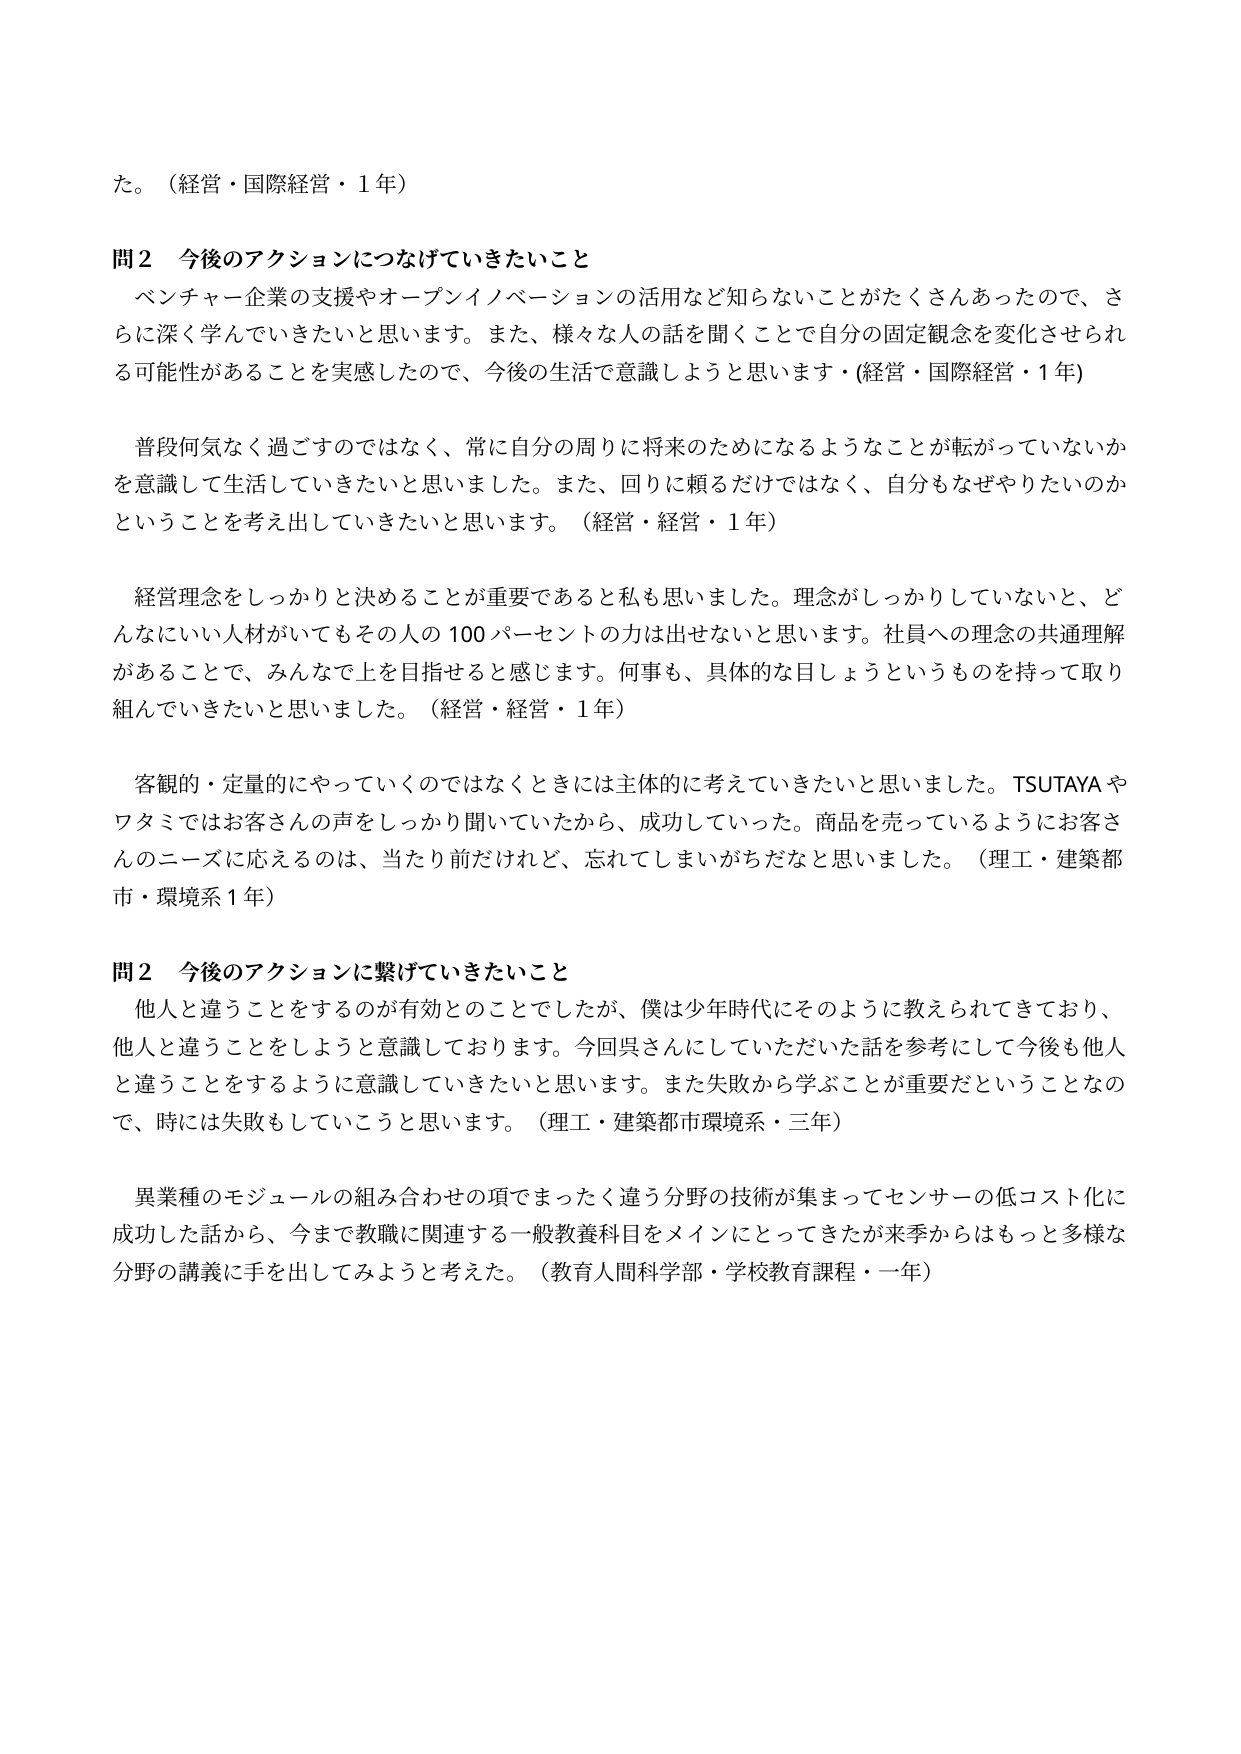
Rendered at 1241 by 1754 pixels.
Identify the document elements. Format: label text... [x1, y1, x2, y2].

text 問２ 今後のアクションにつなげていきたいこと [112, 239, 1128, 277]
text 異業種のモジュールの組み合わせの項でまったく違う分野の技術が集まってセンサーの低コスト化に成功した話から、今まで教職に関連する一般教養科目をメインにとってきたが来季からはもっと多様な分野の講義に手を出してみようと考えた。（教育人間科学部・学校教育課程・一年） [112, 1177, 1128, 1289]
text 普段何気なく過ごすのではなく、常に自分の周りに将来のためになるようなことが転がっていないかを意識して生活していきたいと思いました。また、回りに頼るだけではなく、自分もなぜやりたいのかということを考え出していきたいと思います。（経営・経営・１年） [112, 427, 1128, 539]
text 客観的・定量的にやっていくのではなくときには主体的に考えていきたいと思いました。TSUTAYAやワタミではお客さんの声をしっかり聞いていたから、成功していった。商品を売っているようにお客さんのニーズに応えるのは、当たり前だけれど、忘れてしまいがちだなと思いました。（理工・建築都市・環境系1年） [112, 764, 1128, 914]
text 問２ 今後のアクションに繋げていきたいこと [112, 952, 1128, 989]
text ベンチャー企業の支援やオープンイノベーションの活用など知らないことがたくさんあったので、さらに深く学んでいきたいと思います。また、様々な人の話を聞くことで自分の固定観念を変化させられる可能性があることを実感したので、今後の生活で意識しようと思います・(経営・国際経営・1年) [112, 277, 1128, 389]
text 他人と違うことをするのが有効とのことでしたが、僕は少年時代にそのように教えられてきており、他人と違うことをしようと意識しております。今回呉さんにしていただいた話を参考にして今後も他人と違うことをするように意識していきたいと思います。また失敗から学ぶことが重要だということなので、時には失敗もしていこうと思います。（理工・建築都市環境系・三年） [112, 989, 1128, 1139]
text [112, 164, 1128, 202]
text 経営理念をしっかりと決めることが重要であると私も思いました。理念がしっかりしていないと、どんなにいい人材がいてもその人の100パーセントの力は出せないと思います。社員への理念の共通理解があることで、みんなで上を目指せると感じます。何事も、具体的な目しょうというものを持って取り組んでいきたいと思いました。（経営・経営・１年） [112, 577, 1128, 727]
